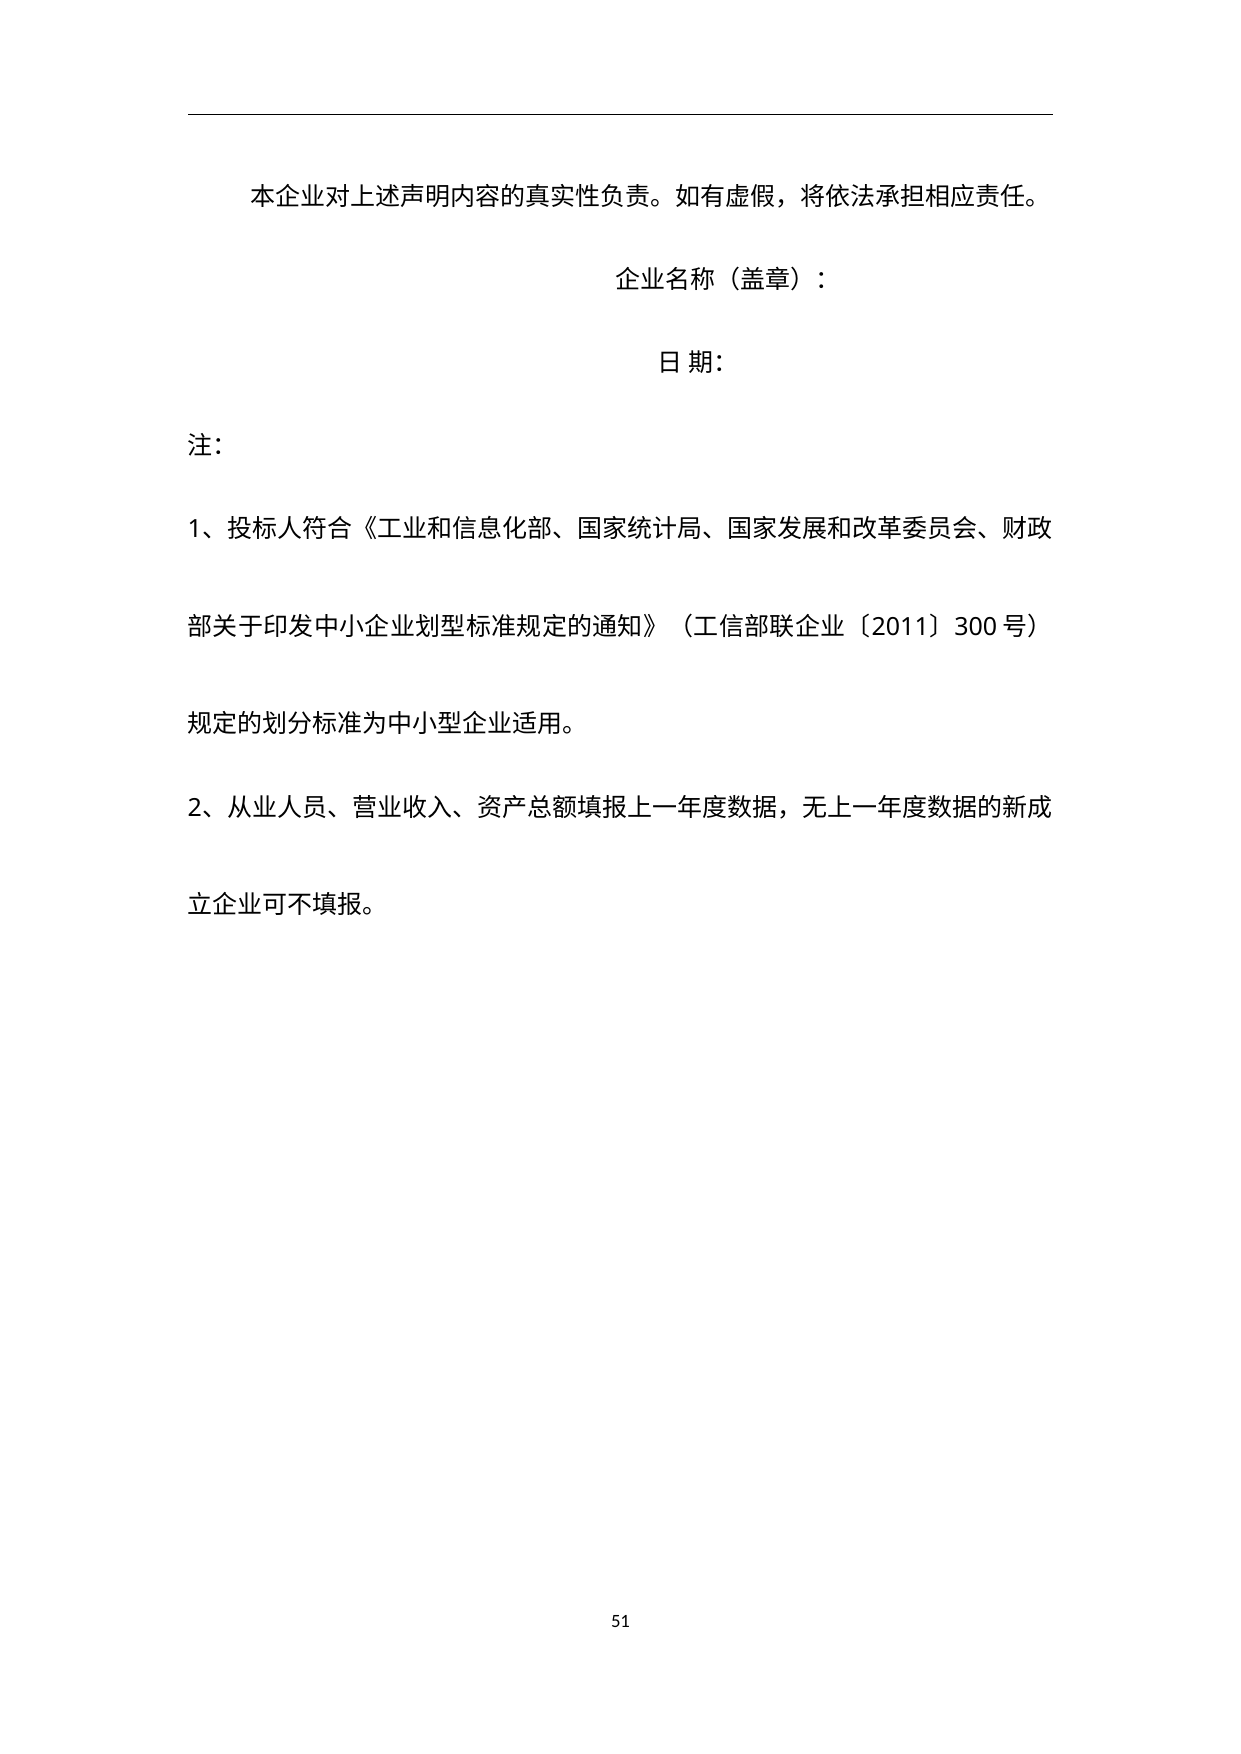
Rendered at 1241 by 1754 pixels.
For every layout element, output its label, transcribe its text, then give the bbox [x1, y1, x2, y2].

text 日 期： [187, 328, 1053, 393]
text 注： [187, 411, 1053, 476]
text 本企业对上述声明内容的真实性负责。如有虚假，将依法承担相应责任。 [187, 162, 1053, 227]
text 企业名称（盖章）： [187, 245, 1053, 310]
text 2、从业人员、营业收入、资产总额填报上一年度数据，无上一年度数据的新成立企业可不填报。格式2-12 [187, 773, 1053, 935]
text 1、投标人符合《工业和信息化部、国家统计局、国家发展和改革委员会、财政部关于印发中小企业划型标准规定的通知》（工信部联企业〔2011〕300号）规定的划分标准为中小型企业适用。 [187, 494, 1053, 754]
